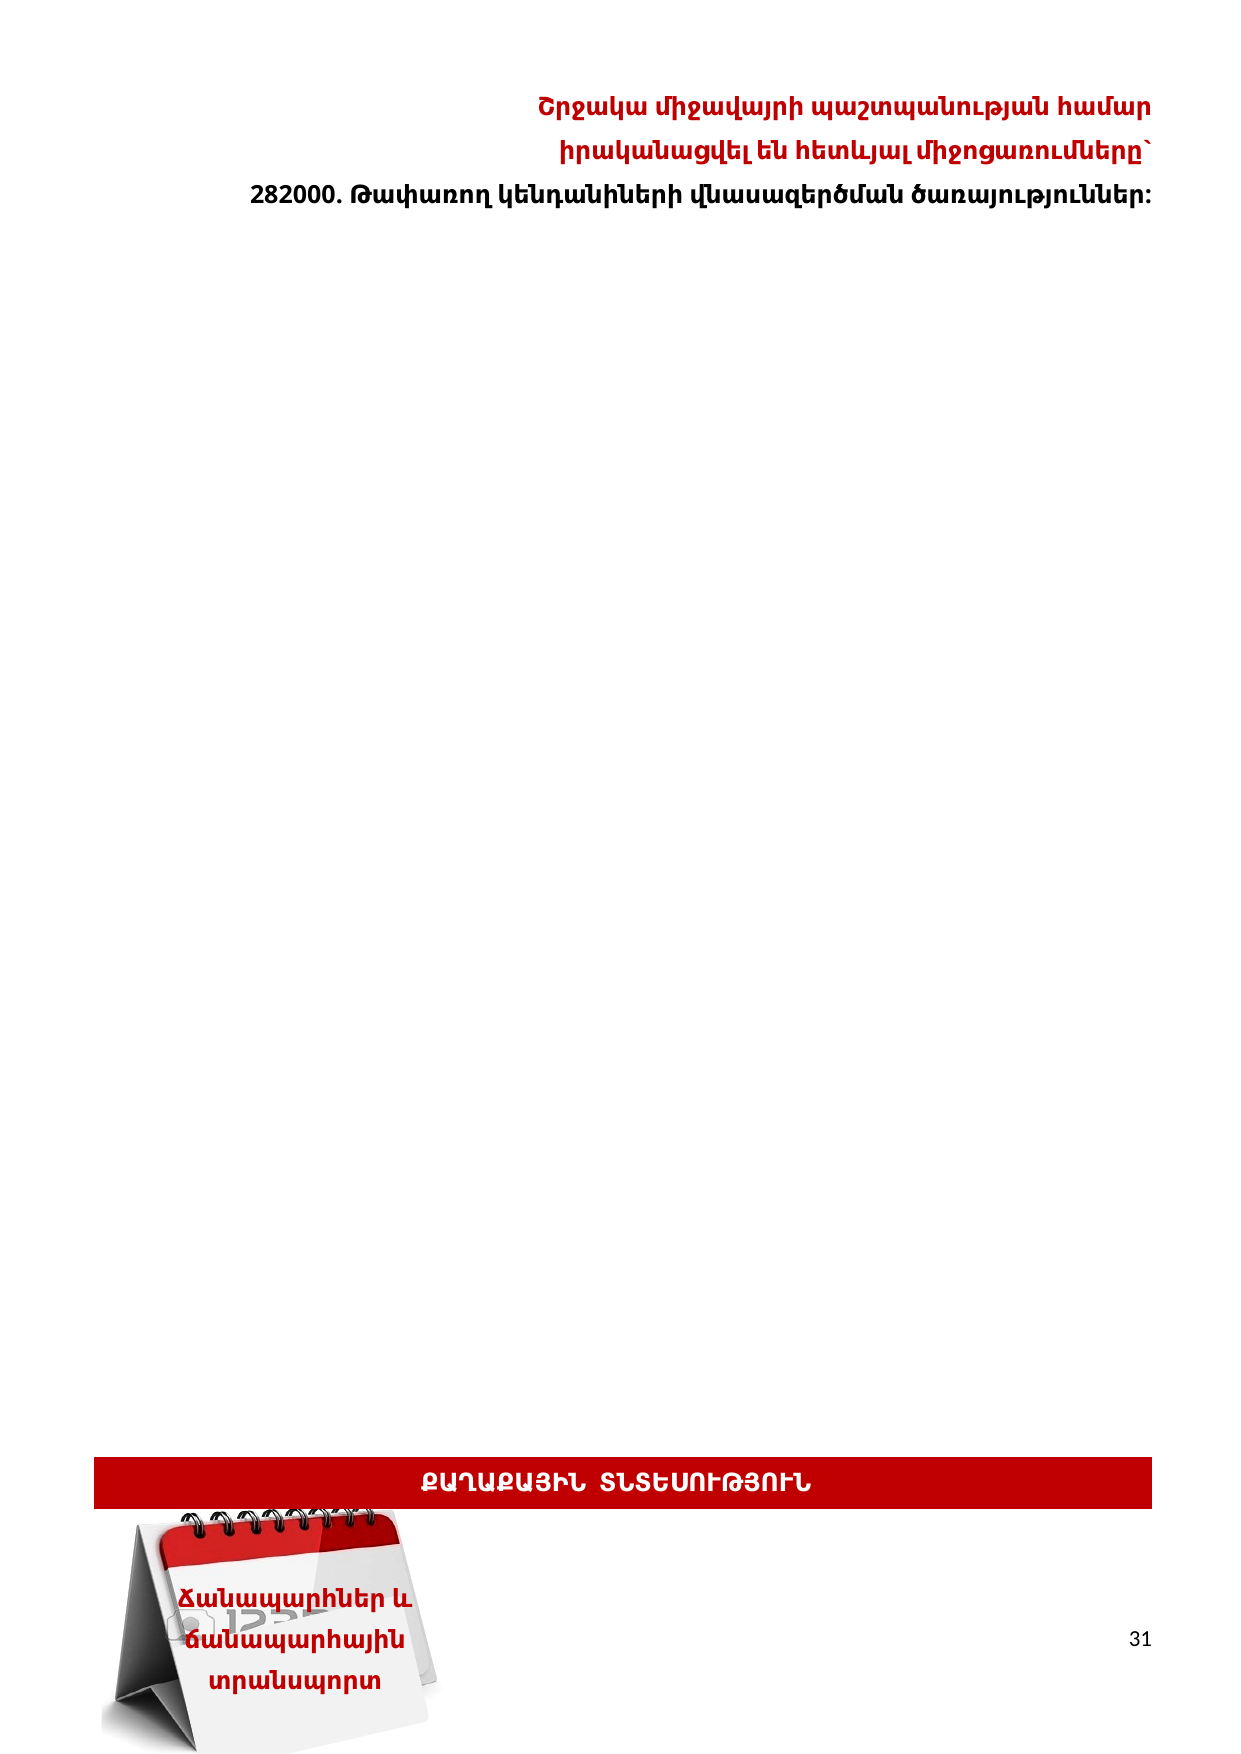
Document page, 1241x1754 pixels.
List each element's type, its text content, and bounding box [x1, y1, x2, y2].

picture [101, 1509, 443, 1754]
text 282000. Թափառող կենդանիների վնասազերծման ծառայություններ: [89, 177, 1152, 211]
text Շրջակա միջավայրի պաշտպանության համար [89, 89, 1152, 123]
text իրականացվել են հետևյալ միջոցառումները` [89, 133, 1152, 167]
